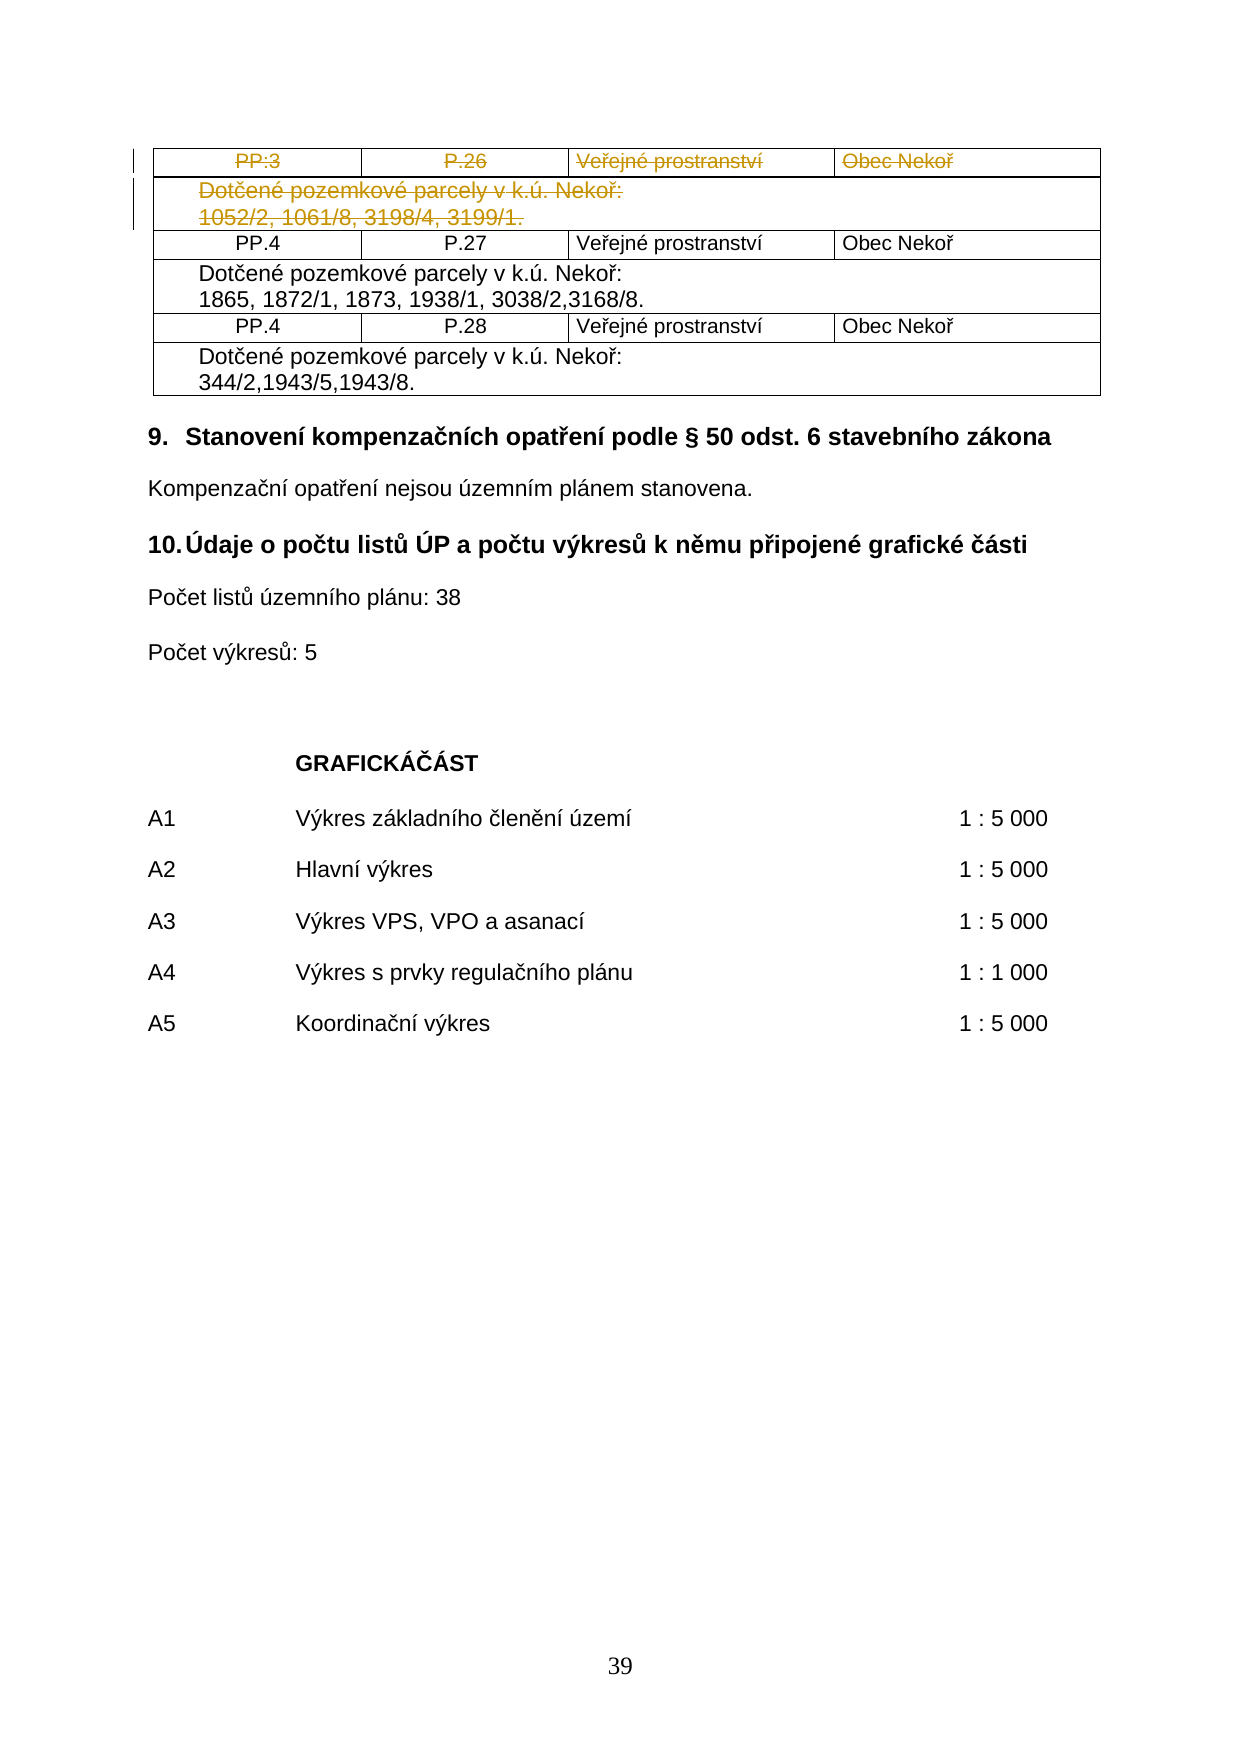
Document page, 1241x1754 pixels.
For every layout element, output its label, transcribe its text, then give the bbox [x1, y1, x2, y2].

table_cell Veřejné prostranství [569, 231, 834, 259]
table_cell Dotčené pozemkové parcely v k.ú. Nekoř: 344/2,1943/5,1943/8. [154, 343, 1100, 395]
subtitle Stanovení kompenzačních opatření podle § 50 odst. 6 stavebního zákona [148, 421, 1093, 450]
table_cell P.28 [362, 314, 568, 342]
text A2 Hlavní výkres 1 : 5 000 [148, 856, 1093, 883]
table_cell PP.4 [154, 231, 361, 259]
table_cell [154, 178, 1100, 230]
text A3 Výkres VPS, VPO a asanací 1 : 5 000 [148, 908, 1093, 934]
text Počet listů územního plánu: 38 [148, 584, 1093, 611]
table_cell Obec Nekoř [835, 314, 1100, 342]
subtitle Údaje o počtu listů ÚP a počtu výkresů k němu připojené grafické části [148, 530, 1093, 559]
table_cell PP.4 [154, 314, 361, 342]
text Grafickáčást [148, 750, 1093, 776]
table_header [362, 149, 568, 176]
table_cell Dotčené pozemkové parcely v k.ú. Nekoř: 1865, 1872/1, 1873, 1938/1, 3038/2,3168/8. [154, 260, 1100, 313]
table_cell Obec Nekoř [835, 231, 1100, 259]
table_header [835, 149, 1100, 176]
table_header [569, 149, 834, 176]
text A1 Výkres základního členění území 1 : 5 000 [148, 805, 1093, 831]
text Kompenzační opatření nejsou územním plánem stanovena. [148, 475, 1093, 502]
table_cell Veřejné prostranství [569, 314, 834, 342]
table_cell P.27 [362, 231, 568, 259]
text A4 Výkres s prvky regulačního plánu 1 : 1 000 [148, 959, 1093, 985]
table_header [154, 149, 361, 176]
text Počet výkresů: 5 [148, 639, 1093, 666]
text A5 Koordinační výkres 1 : 5 000 [148, 1010, 1093, 1037]
